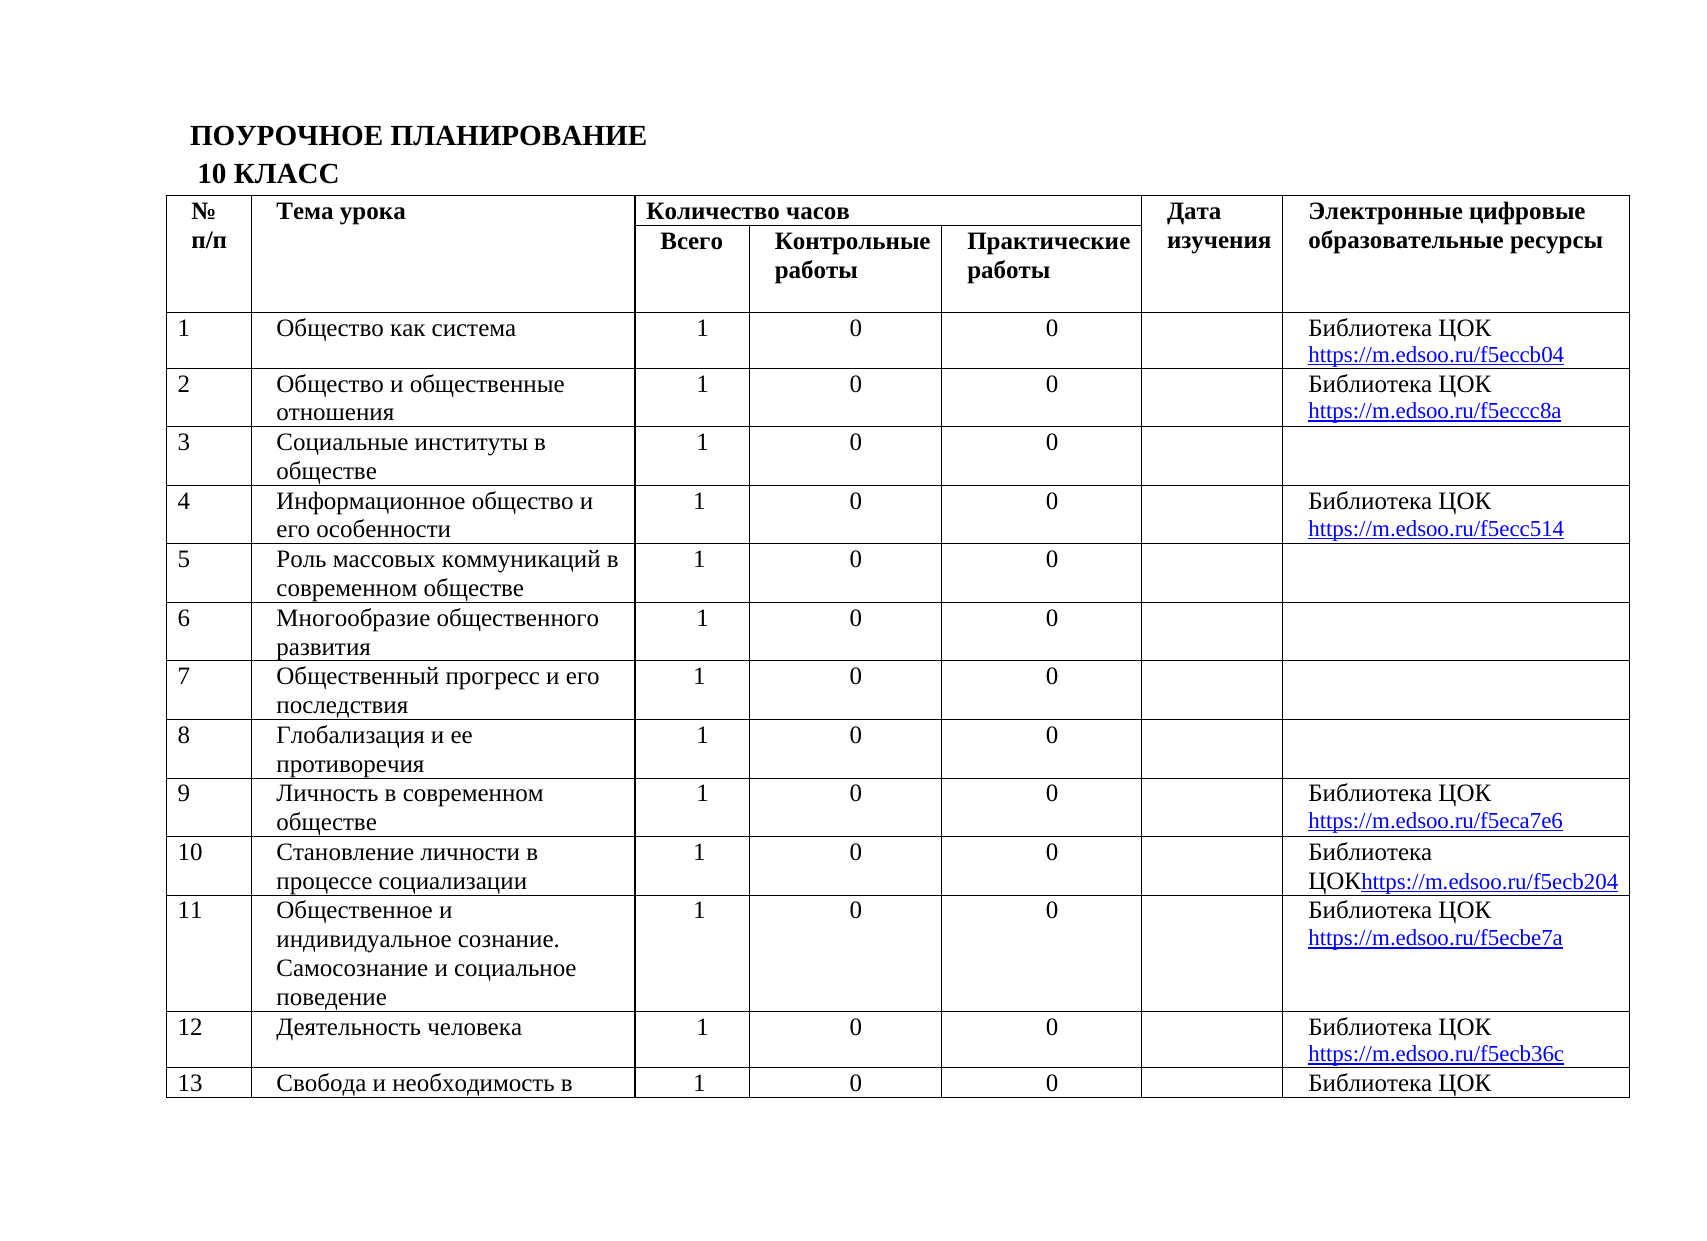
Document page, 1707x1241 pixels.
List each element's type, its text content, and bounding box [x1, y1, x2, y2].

table_cell [1142, 896, 1282, 1011]
table_cell 3 [167, 427, 251, 485]
table_cell Библиотека ЦОК https://m.edsoo.ru/f5eca7e6 [1283, 779, 1629, 836]
table_cell [1283, 427, 1629, 485]
table_cell 0 [750, 369, 941, 426]
table_cell [1142, 369, 1282, 426]
table_cell 7 [167, 661, 251, 719]
table_cell [1283, 544, 1629, 602]
table_cell [1142, 1068, 1282, 1097]
table_cell [1142, 661, 1282, 719]
table_cell 1 [636, 544, 749, 602]
table_header Количество часов [636, 196, 1141, 225]
table_cell 0 [942, 720, 1141, 777]
table_cell Контрольные работы [750, 226, 941, 312]
table_cell 1 [636, 1012, 749, 1067]
table_cell 9 [167, 779, 251, 836]
table_cell 1 [636, 1068, 749, 1097]
table_cell Многообразие общественного развития [252, 603, 634, 660]
table_cell Роль массовых коммуникаций в современном обществе [252, 544, 634, 602]
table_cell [252, 1068, 634, 1097]
text ПОУРОЧНОЕ ПЛАНИРОВАНИЕ [190, 118, 1618, 152]
table_cell [1142, 779, 1282, 836]
table_cell Библиотека ЦОКhttps://m.edsoo.ru/f5ecb204 [1283, 837, 1629, 894]
table_cell Социальные институты в обществе [252, 427, 634, 485]
table_cell 0 [942, 603, 1141, 660]
table_cell [1142, 603, 1282, 660]
table_cell 4 [167, 486, 251, 543]
table_cell 12 [167, 1012, 251, 1067]
table_cell [1283, 661, 1629, 719]
table_cell 0 [750, 661, 941, 719]
table_cell 11 [167, 896, 251, 1011]
table_cell 0 [942, 896, 1141, 1011]
table_cell Библиотека ЦОК https://m.edsoo.ru/f5eccc8a [1283, 369, 1629, 426]
table_cell 0 [942, 661, 1141, 719]
table_cell Личность в современном обществе [252, 779, 634, 836]
table_cell Общество и общественные отношения [252, 369, 634, 426]
table_cell 0 [750, 720, 941, 777]
table_cell [1142, 1012, 1282, 1067]
table_cell Практические работы [942, 226, 1141, 312]
table_cell 6 [167, 603, 251, 660]
table_cell 0 [942, 1012, 1141, 1067]
table_cell Библиотека ЦОК https://m.edsoo.ru/f5ecc514 [1283, 486, 1629, 543]
table_cell Общественное и индивидуальное сознание. Самосознание и социальное поведение [252, 896, 634, 1011]
table_cell 0 [942, 1068, 1141, 1097]
table_cell 1 [636, 369, 749, 426]
table_cell 13 [167, 1068, 251, 1097]
table_cell 1 [636, 720, 749, 777]
table_cell 1 [636, 661, 749, 719]
table_header № п/п [167, 196, 251, 312]
table_cell 0 [750, 486, 941, 543]
table_cell 0 [750, 837, 941, 894]
table_cell 0 [750, 1068, 941, 1097]
table_cell 0 [750, 313, 941, 368]
table_cell Общественный прогресс и его последствия [252, 661, 634, 719]
table_cell Библиотека ЦОК https://m.edsoo.ru/f5ecb36c [1283, 1012, 1629, 1067]
table_cell 0 [750, 779, 941, 836]
table_cell 8 [167, 720, 251, 777]
table_cell Деятельность человека [252, 1012, 634, 1067]
table_cell Библиотека ЦОК https://m.edsoo.ru/f5eccb04 [1283, 313, 1629, 368]
table_header Электронные цифровые образовательные ресурсы [1283, 196, 1629, 312]
table_cell [1142, 544, 1282, 602]
table_cell 1 [636, 837, 749, 894]
table_cell Глобализация и ее противоречия [252, 720, 634, 777]
table_cell 0 [750, 427, 941, 485]
table_cell 5 [167, 544, 251, 602]
table_cell [1283, 603, 1629, 660]
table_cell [1283, 1068, 1629, 1097]
table_cell [1142, 313, 1282, 368]
table_cell 1 [636, 427, 749, 485]
table_cell 1 [167, 313, 251, 368]
table_cell 0 [942, 837, 1141, 894]
table_cell 0 [942, 427, 1141, 485]
table_cell 0 [750, 896, 941, 1011]
table_cell [1142, 486, 1282, 543]
table_cell 0 [750, 603, 941, 660]
table_header Тема урока [252, 196, 634, 312]
table_cell 1 [636, 486, 749, 543]
table_cell 0 [750, 544, 941, 602]
table_cell Библиотека ЦОК https://m.edsoo.ru/f5ecbe7a [1283, 896, 1629, 1011]
table_cell [1142, 427, 1282, 485]
table_cell Всего [636, 226, 749, 312]
table_cell 1 [636, 896, 749, 1011]
table_cell 0 [750, 1012, 941, 1067]
table_cell [1142, 720, 1282, 777]
table_cell 0 [942, 486, 1141, 543]
table_cell 0 [942, 369, 1141, 426]
table_cell [1142, 837, 1282, 894]
table_cell Информационное общество и его особенности [252, 486, 634, 543]
table_cell 0 [942, 544, 1141, 602]
table_cell 1 [636, 313, 749, 368]
text 10 КЛАСС [190, 157, 1618, 190]
table_cell Общество как система [252, 313, 634, 368]
table_cell 1 [636, 603, 749, 660]
table_cell [1283, 720, 1629, 777]
table_header Дата изучения [1142, 196, 1282, 312]
table_cell 0 [942, 779, 1141, 836]
table_cell 0 [942, 313, 1141, 368]
table_cell 10 [167, 837, 251, 894]
table_cell 1 [636, 779, 749, 836]
table_cell 2 [167, 369, 251, 426]
table_cell Становление личности в процессе социализации [252, 837, 634, 894]
